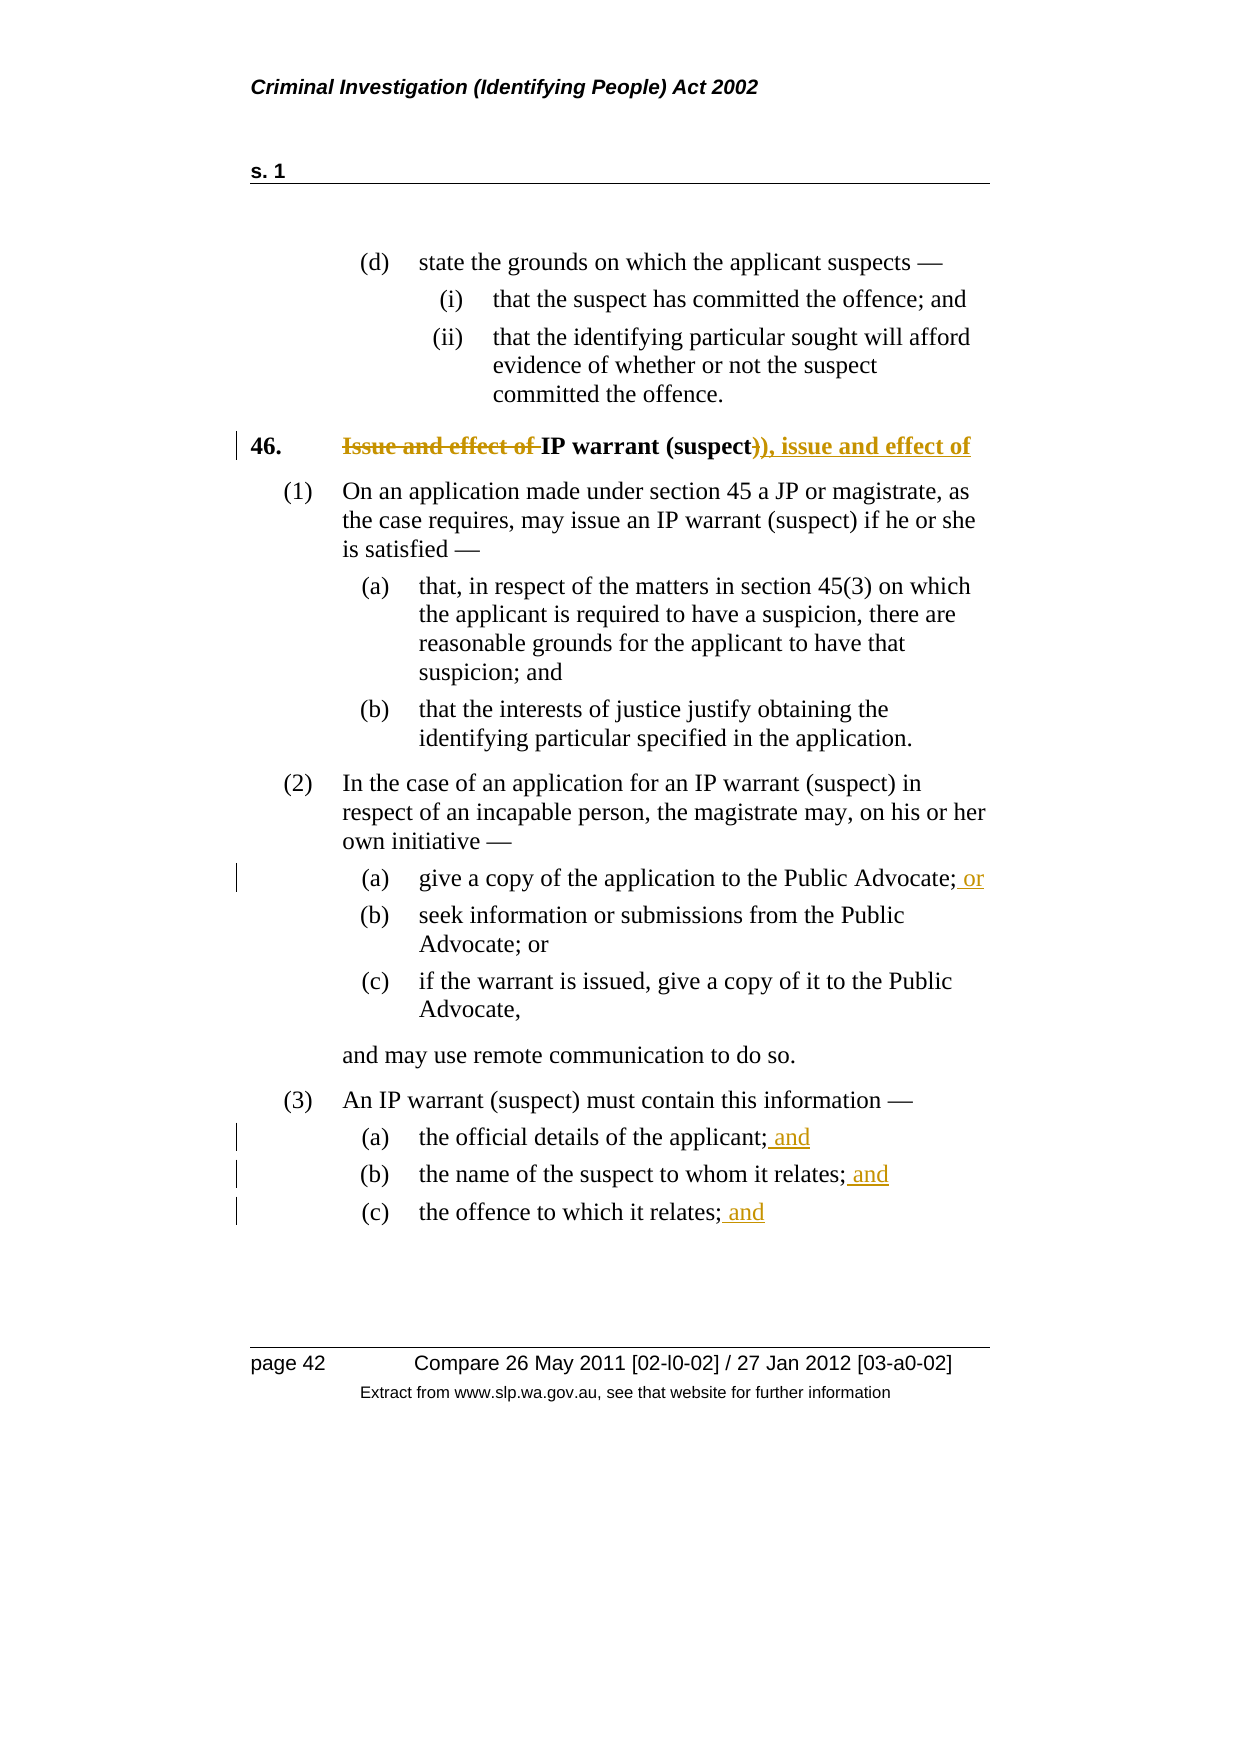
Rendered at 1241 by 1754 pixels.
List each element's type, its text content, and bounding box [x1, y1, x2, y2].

text (c) the offence to which it relates; [250, 1197, 990, 1225]
text (i) that the suspect has committed the offence; and [250, 284, 990, 313]
text (d) state the grounds on which the applicant suspects — [250, 247, 990, 276]
text (b) that the interests of justice justify obtaining the identifying particular specified in the application. [250, 694, 990, 752]
text (a) that, in respect of the matters in section 45(3) on which the applicant is required to have a suspicion, there are reasonable grounds for the applicant to have that suspicion; and [250, 571, 990, 686]
subtitle 46. IP warrant (suspect [250, 431, 990, 459]
text (2) In the case of an application for an IP warrant (suspect) in respect of an incapable person, the magistrate may, on his or her own initiative — [250, 768, 990, 854]
text (3) An IP warrant (suspect) must contain this information — [250, 1085, 990, 1114]
text (a) the official details of the applicant; [250, 1122, 990, 1151]
text (a) give a copy of the application to the Public Advocate; [250, 863, 990, 892]
text and may use remote communication to do so. [250, 1040, 990, 1069]
text (ii) that the identifying particular sought will afford evidence of whether or not the suspect committed the offence. [250, 322, 990, 408]
text (1) On an application made under section 45 a JP or magistrate, as the case requires, may issue an IP warrant (suspect) if he or she is satisfied — [250, 476, 990, 562]
text (b) the name of the suspect to whom it relates; [250, 1159, 990, 1188]
text (b) seek information or submissions from the Public Advocate; or [250, 900, 990, 957]
text (c) if the warrant is issued, give a copy of it to the Public Advocate, [250, 966, 990, 1023]
